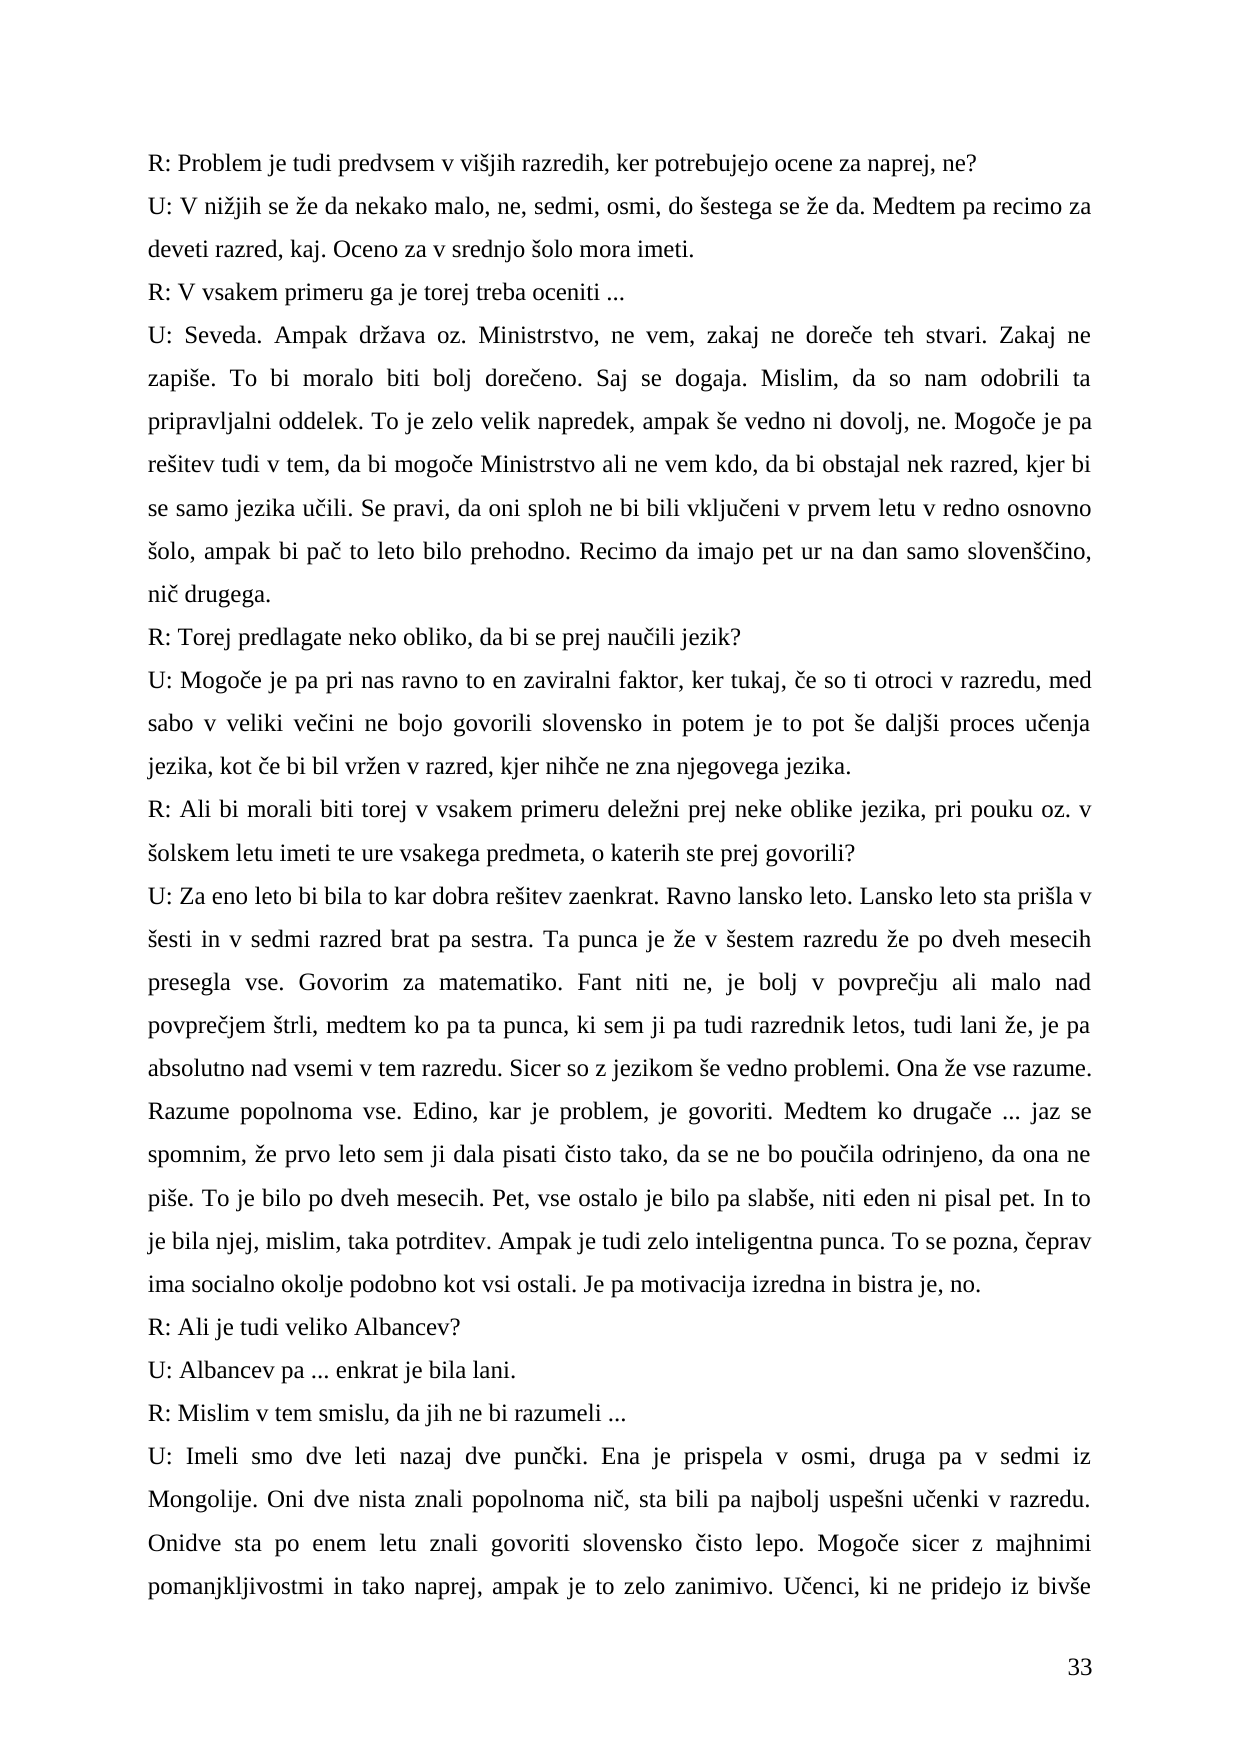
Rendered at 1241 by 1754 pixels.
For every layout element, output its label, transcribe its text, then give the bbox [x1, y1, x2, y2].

text U: Albancev pa ... enkrat je bila lani. [148, 1355, 1093, 1384]
text R: Torej predlagate neko obliko, da bi se prej naučili jezik? [148, 622, 1093, 651]
text R: Problem je tudi predvsem v višjih razredih, ker potrebujejo ocene za naprej, ne? [148, 148, 1093, 176]
text U: Za eno leto bi bila to kar dobra rešitev zaenkrat. Ravno lansko leto. Lansko leto sta prišla v šesti in v sedmi razred brat pa sestra. Ta punca je že v šestem razredu že po dveh mesecih presegla vse. Govorim za matematiko. Fant niti ne, je bolj v povprečju ali malo nad povprečjem štrli, medtem ko pa ta punca, ki sem ji pa tudi razrednik letos, tudi lani že, je pa absolutno nad vsemi v tem razredu. Sicer so z jezikom še vedno problemi. Ona že vse razume. Razume popolnoma vse. Edino, kar je problem, je govoriti. Medtem ko drugače ... jaz se spomnim, že prvo leto sem ji dala pisati čisto tako, da se ne bo poučila odrinjeno, da ona ne piše. To je bilo po dveh mesecih. Pet, vse ostalo je bilo pa slabše, niti eden ni pisal pet. In to je bila njej, mislim, taka potrditev. Ampak je tudi zelo inteligentna punca. To se pozna, čeprav ima socialno okolje podobno kot vsi ostali. Je pa motivacija izredna in bistra je, no. [148, 881, 1093, 1298]
text U: Mogoče je pa pri nas ravno to en zaviralni faktor, ker tukaj, če so ti otroci v razredu, med sabo v veliki večini ne bojo govorili slovensko in potem je to pot še daljši proces učenja jezika, kot če bi bil vržen v razred, kjer nihče ne zna njegovega jezika. [148, 665, 1093, 780]
text R: V vsakem primeru ga je torej treba oceniti ... [148, 277, 1093, 306]
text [148, 1441, 1093, 1599]
text R: Ali bi morali biti torej v vsakem primeru deležni prej neke oblike jezika, pri pouku oz. v šolskem letu imeti te ure vsakega predmeta, o katerih ste prej govorili? [148, 794, 1093, 866]
text U: Seveda. Ampak država oz. Ministrstvo, ne vem, zakaj ne doreče teh stvari. Zakaj ne zapiše. To bi moralo biti bolj dorečeno. Saj se dogaja. Mislim, da so nam odobrili ta pripravljalni oddelek. To je zelo velik napredek, ampak še vedno ni dovolj, ne. Mogoče je pa rešitev tudi v tem, da bi mogoče Ministrstvo ali ne vem kdo, da bi obstajal nek razred, kjer bi se samo jezika učili. Se pravi, da oni sploh ne bi bili vključeni v prvem letu v redno osnovno šolo, ampak bi pač to leto bilo prehodno. Recimo da imajo pet ur na dan samo slovenščino, nič drugega. [148, 320, 1093, 608]
text U: V nižjih se že da nekako malo, ne, sedmi, osmi, do šestega se že da. Medtem pa recimo za deveti razred, kaj. Oceno za v srednjo šolo mora imeti. [148, 191, 1093, 263]
text R: Mislim v tem smislu, da jih ne bi razumeli ... [148, 1398, 1093, 1427]
text R: Ali je tudi veliko Albancev? [148, 1312, 1093, 1341]
